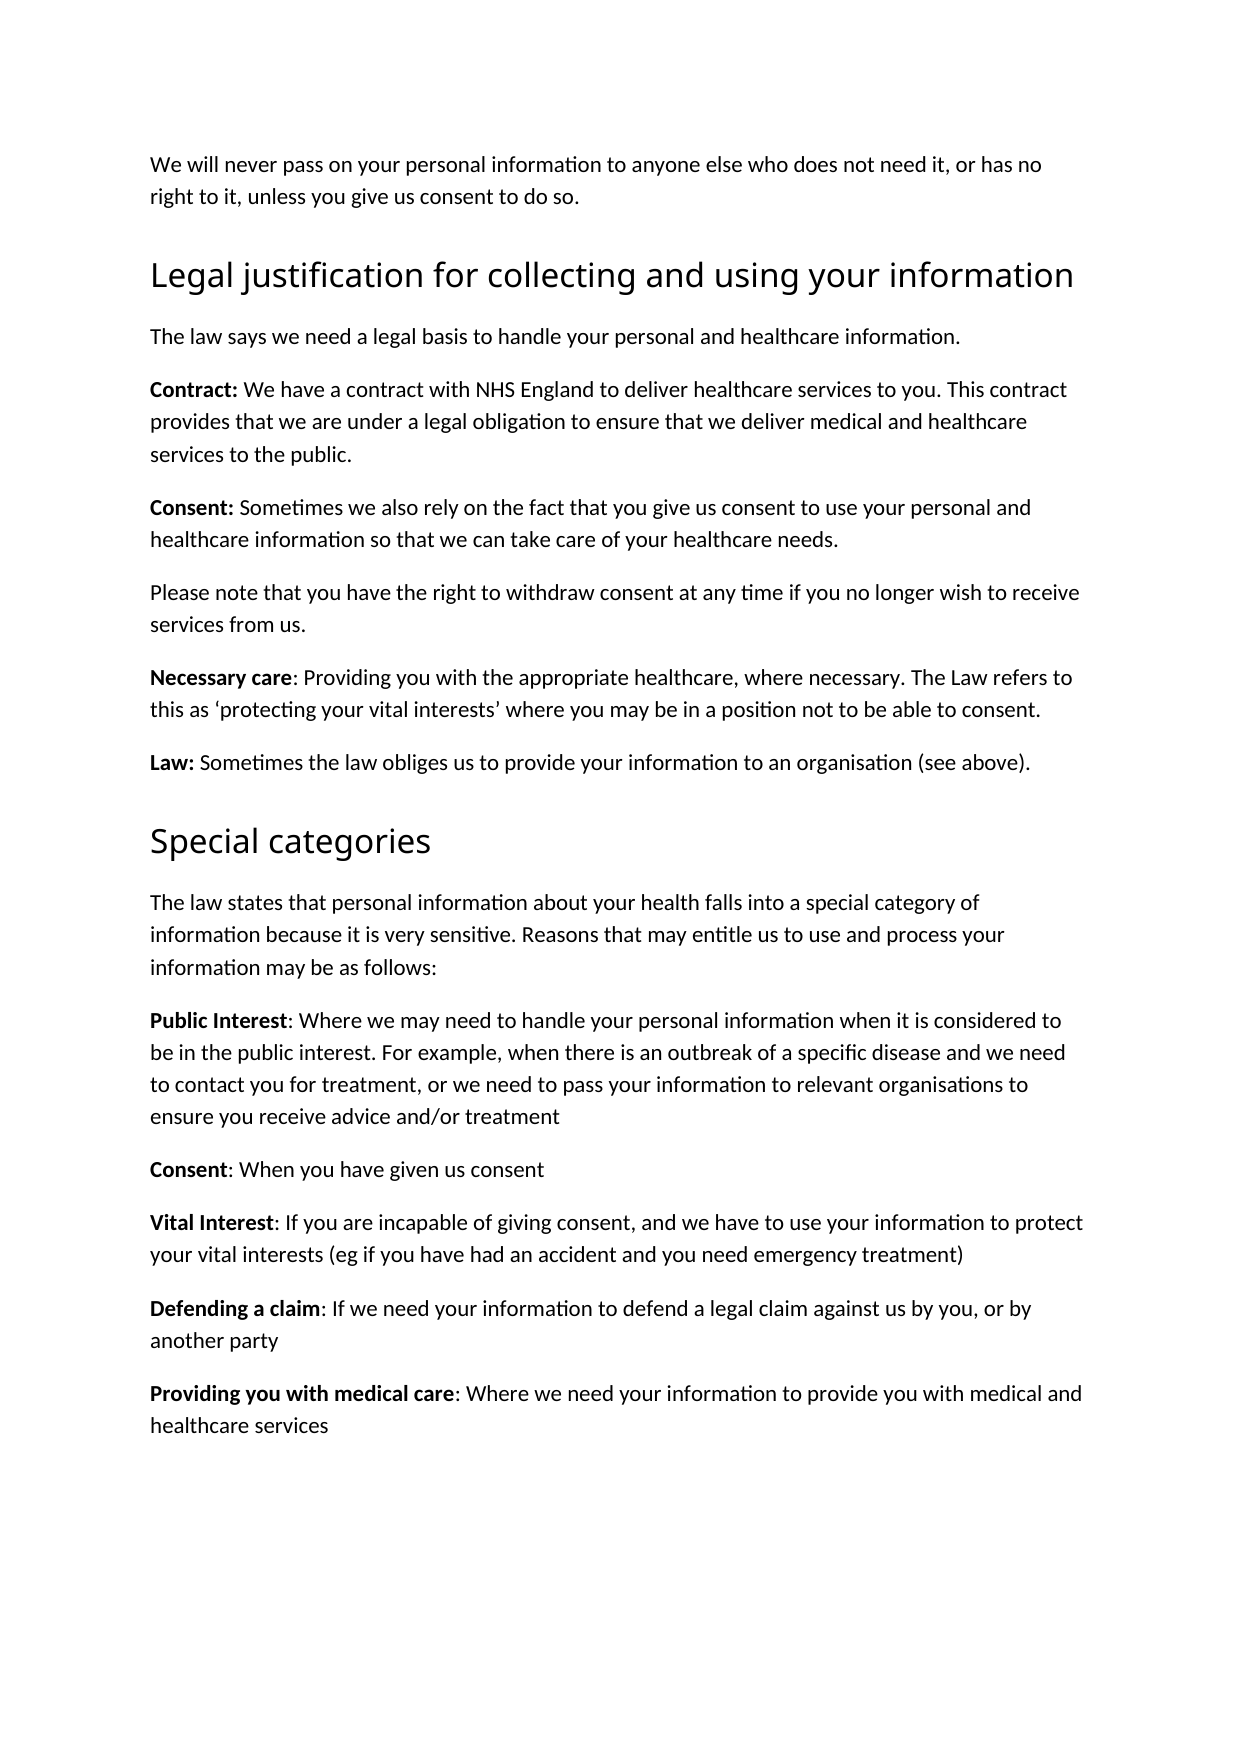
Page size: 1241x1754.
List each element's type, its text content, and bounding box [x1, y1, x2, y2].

text Consent: When you have given us consent [150, 1155, 1090, 1183]
text Contract: We have a contract with NHS England to deliver healthcare services to you. This contract provides that we are under a legal obligation to ensure that we deliver medical and healthcare services to the public. [150, 375, 1090, 468]
text The law says we need a legal basis to handle your personal and healthcare information. [150, 322, 1090, 350]
subtitle Special categories [150, 818, 1090, 863]
text Please note that you have the right to withdraw consent at any time if you no longer wish to receive services from us. [150, 578, 1090, 638]
text Defending a claim: If we need your information to defend a legal claim against us by you, or by another party [150, 1294, 1090, 1354]
text Necessary care: Providing you with the appropriate healthcare, where necessary. The Law refers to this as ‘protecting your vital interests’ where you may be in a position not to be able to consent. [150, 663, 1090, 723]
text Vital Interest: If you are incapable of giving consent, and we have to use your information to protect your vital interests (eg if you have had an accident and you need emergency treatment) [150, 1208, 1090, 1269]
text Law: Sometimes the law obliges us to provide your information to an organisation (see above). [150, 748, 1090, 776]
text Providing you with medical care: Where we need your information to provide you with medical and healthcare services [150, 1379, 1090, 1439]
subtitle Legal justification for collecting and using your information [150, 252, 1090, 297]
text Consent: Sometimes we also rely on the fact that you give us consent to use your personal and healthcare information so that we can take care of your healthcare needs. [150, 493, 1090, 553]
text Public Interest: Where we may need to handle your personal information when it is considered to be in the public interest. For example, when there is an outbreak of a specific disease and we need to contact you for treatment, or we need to pass your information to relevant organisations to ensure you receive advice and/or treatment [150, 1006, 1090, 1130]
text We will never pass on your personal information to anyone else who does not need it, or has no right to it, unless you give us consent to do so. [150, 150, 1090, 210]
text The law states that personal information about your health falls into a special category of information because it is very sensitive. Reasons that may entitle us to use and process your information may be as follows: [150, 888, 1090, 981]
